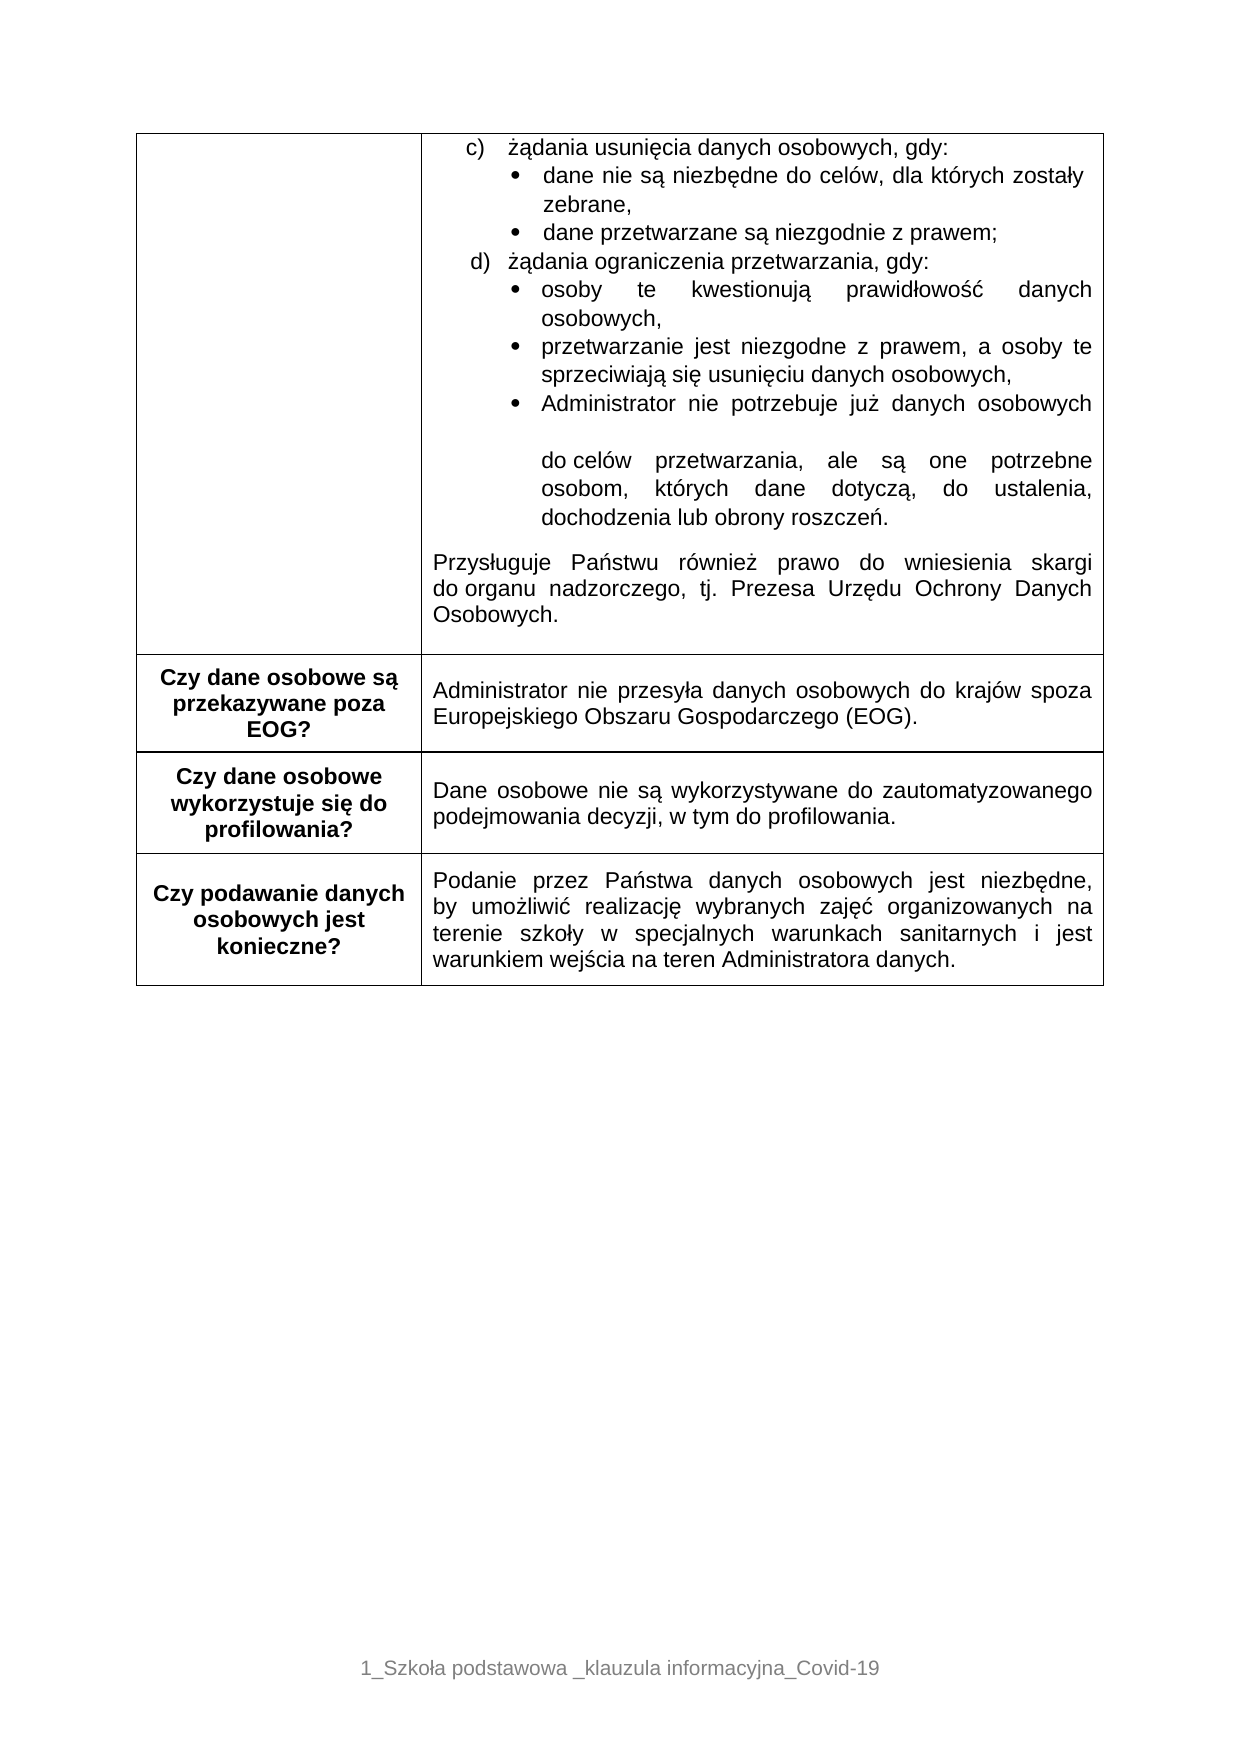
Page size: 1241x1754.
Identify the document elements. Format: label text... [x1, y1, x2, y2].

table_cell Czy dane osobowe są przekazywane poza EOG? [137, 655, 421, 751]
table_cell Czy dane osobowe wykorzystuje się do profilowania? [137, 753, 421, 853]
table_cell Czy podawanie danych osobowych jest konieczne? [137, 854, 421, 985]
table_cell Podanie przez Państwa danych osobowych jest niezbędne, by umożliwić realizację wybranych zajęć organizowanych na terenie szkoły w specjalnych warunkach sanitarnych i jest warunkiem wejścia na teren Administratora danych. [422, 854, 1103, 985]
table_cell Administrator nie przesyła danych osobowych do krajów spoza Europejskiego Obszaru Gospodarczego (EOG). [422, 655, 1103, 751]
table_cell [137, 134, 421, 654]
table_cell Dane osobowe nie są wykorzystywane do zautomatyzowanego podejmowania decyzji, w tym do profilowania. [422, 753, 1103, 853]
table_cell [422, 134, 1103, 654]
